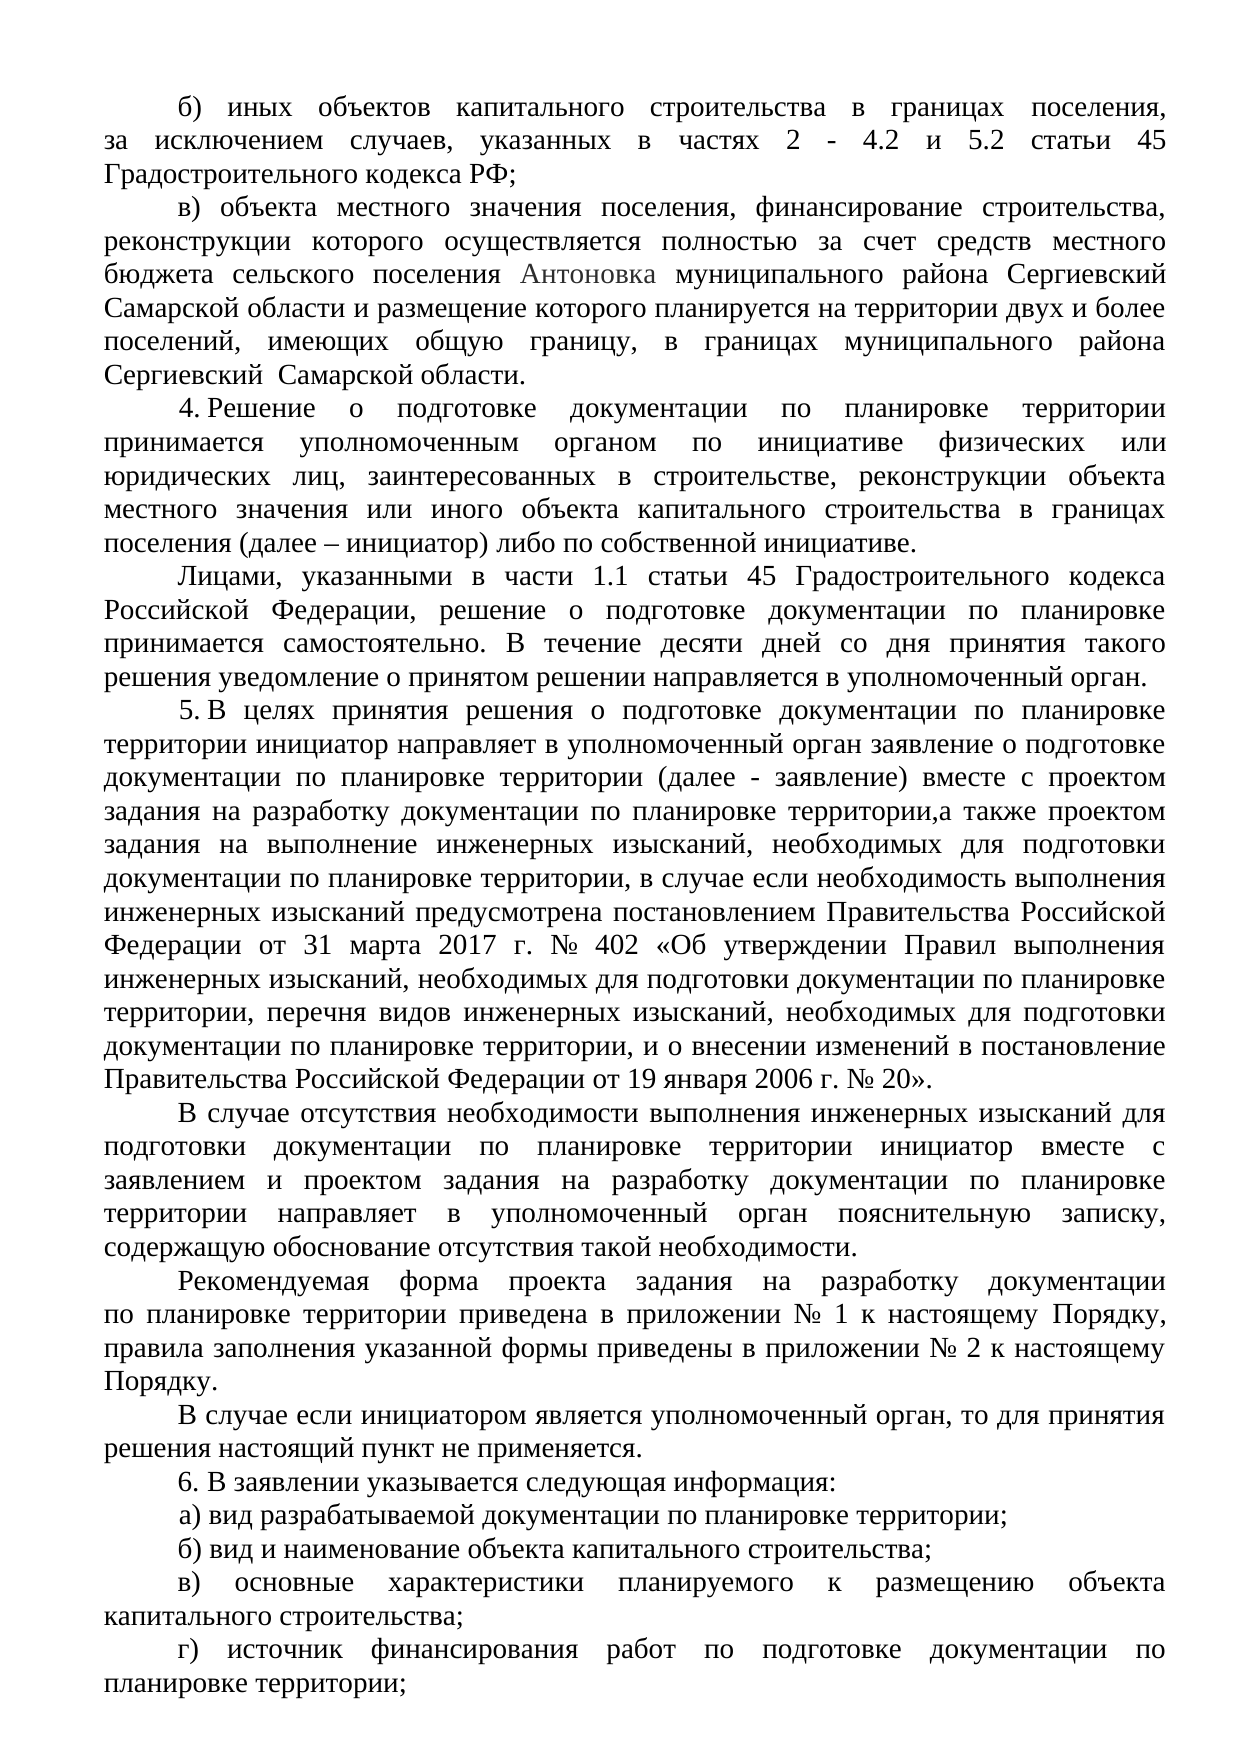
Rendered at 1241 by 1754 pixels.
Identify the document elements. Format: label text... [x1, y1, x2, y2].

list Решение о подготовке документации по планировке территории принимается уполномоченным органом по инициативе физических или юридических лиц, заинтересованных в строительстве, реконструкции объекта местного значения или иного объекта капитального строительства в границах поселения (далее – инициатор) либо по собственной инициативе. [103, 391, 1167, 558]
text г) источник финансирования работ по подготовке документации по планировке территории; [103, 1632, 1167, 1699]
text Рекомендуемая форма проекта задания на разработку документации по планировке территории приведена в приложении № 1 к настоящему Порядку, правила заполнения указанной формы приведены в приложении № 2 к настоящему Порядку. [103, 1263, 1167, 1397]
text в) основные характеристики планируемого к размещению объекта капитального строительства; [103, 1564, 1167, 1632]
text а) вид разрабатываемой документации по планировке территории; [178, 1497, 1167, 1531]
list В целях принятия решения о подготовке документации по планировке территории инициатор направляет в уполномоченный орган заявление о подготовке документации по планировке территории (далее - заявление) вместе с проектом задания на разработку документации по планировке территории,а также проектом задания на выполнение инженерных изысканий, необходимых для подготовки документации по планировке территории, в случае если необходимость выполнения инженерных изысканий предусмотрена постановлением Правительства Российской Федерации от 31 марта 2017 г. № 402 «Об утверждении Правил выполнения инженерных изысканий, необходимых для подготовки документации по планировке территории, перечня видов инженерных изысканий, необходимых для подготовки документации по планировке территории, и о внесении изменений в постановление Правительства Российской Федерации от 19 января 2006 г. № 20». [103, 692, 1167, 1095]
list В заявлении указывается следующая информация: [103, 1464, 1167, 1497]
text В случае отсутствия необходимости выполнения инженерных изысканий для подготовки документации по планировке территории инициатор вместе с заявлением и проектом задания на разработку документации по планировке территории направляет в уполномоченный орган пояснительную записку, содержащую обоснование отсутствия такой необходимости. [103, 1095, 1167, 1263]
text В случае если инициатором является уполномоченный орган, то для принятия решения настоящий пункт не применяется. [103, 1397, 1167, 1464]
text б) вид и наименование объекта капитального строительства; [103, 1531, 1167, 1564]
text Лицами, указанными в части 1.1 статьи 45 Градостроительного кодекса Российской Федерации, решение о подготовке документации по планировке принимается самостоятельно. В течение десяти дней со дня принятия такого решения уведомление о принятом решении направляется в уполномоченный орган. [103, 558, 1167, 692]
